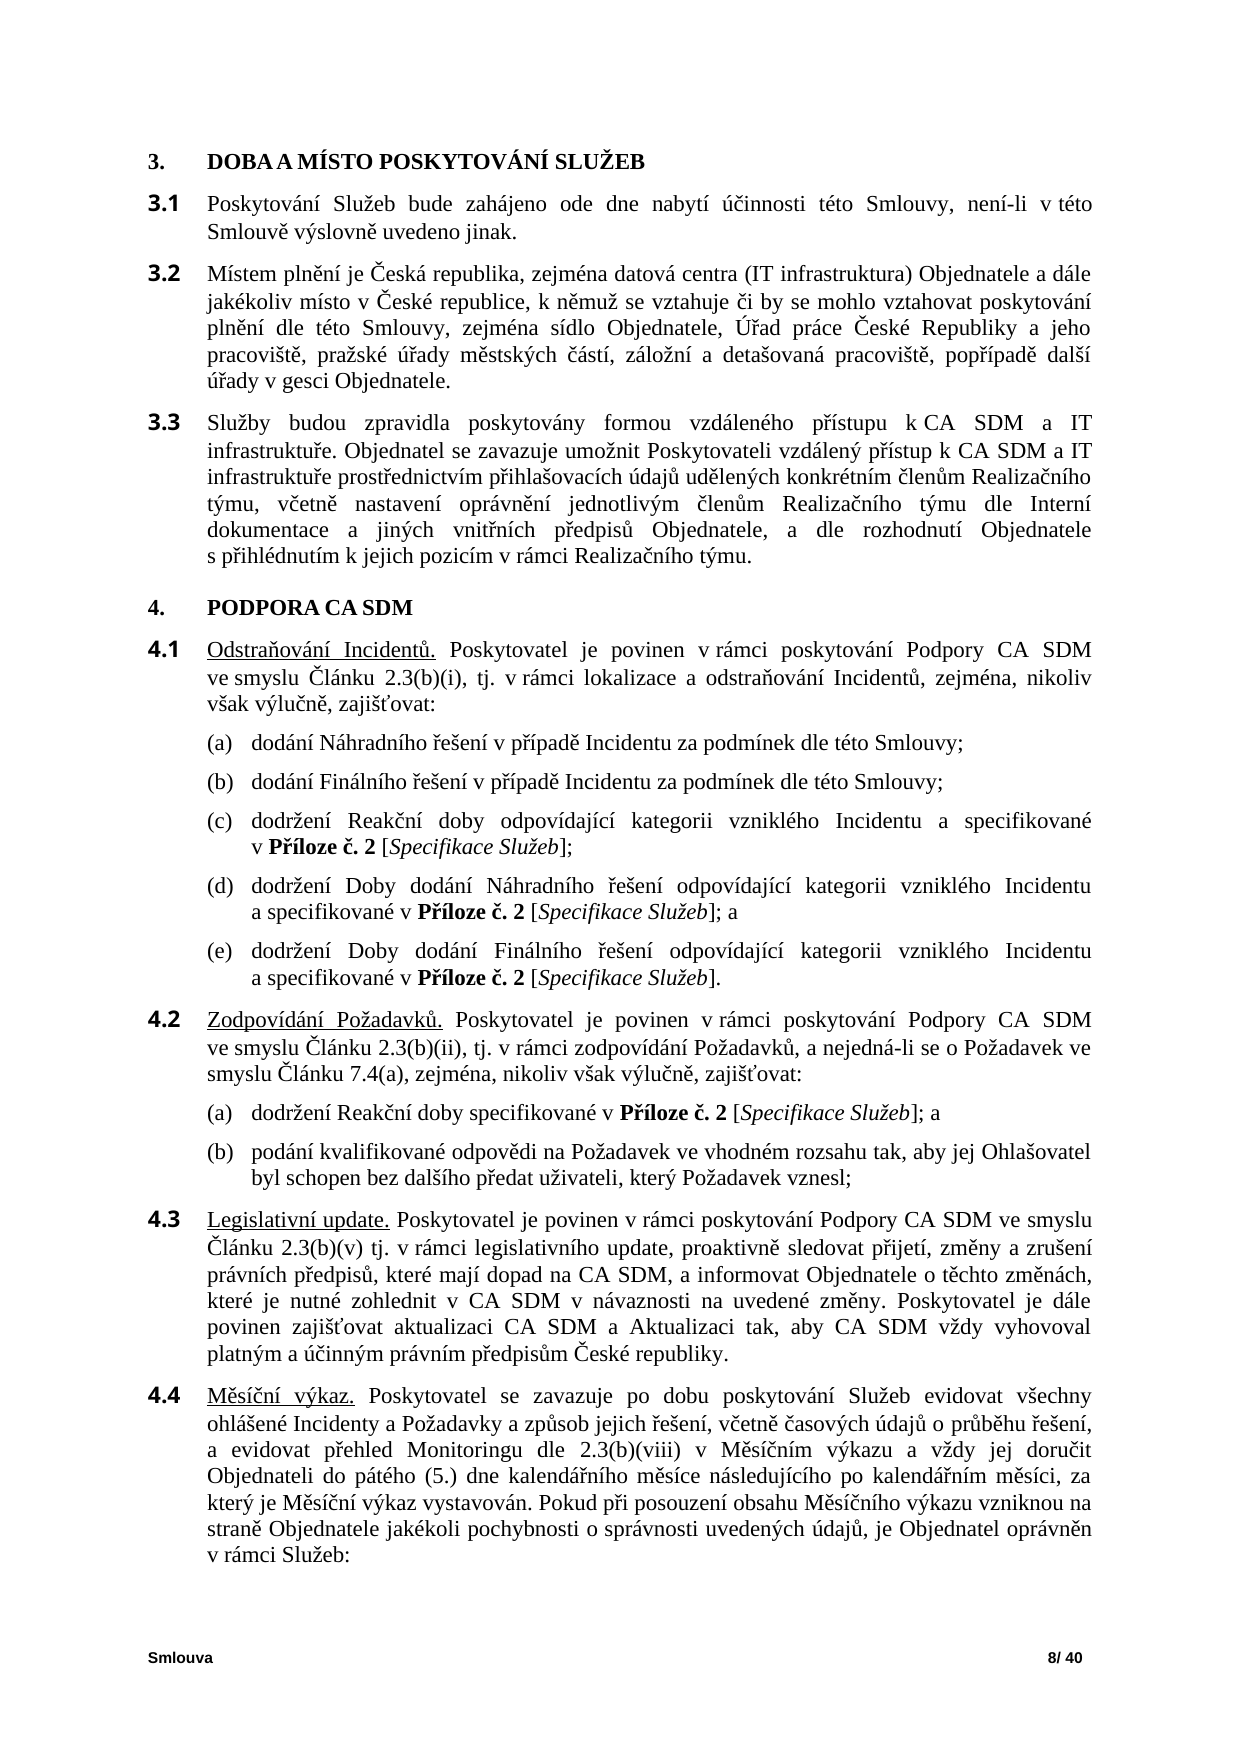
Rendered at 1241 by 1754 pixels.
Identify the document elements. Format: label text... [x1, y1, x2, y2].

text dodržení Reakční doby odpovídající kategorii vzniklého Incidentu a specifikované v Příloze č. 2 [Specifikace Služeb]; [207, 807, 1092, 859]
text Místem plnění je Česká republika, zejména datová centra (IT infrastruktura) Objednatele a dále jakékoliv místo v České republice, k němuž se vztahuje či by se mohlo vztahovat poskytování plnění dle této Smlouvy, zejména sídlo Objednatele, Úřad práce České Republiky a jeho pracoviště, pražské úřady městských částí, záložní a detašovaná pracoviště, popřípadě další úřady v gesci Objednatele. [148, 257, 1092, 393]
text Legislativní update. Poskytovatel je povinen v rámci poskytování Podpory CA SDM ve smyslu Článku 2.3(b)(v) tj. v rámci legislativního update, proaktivně sledovat přijetí, změny a zrušení právních předpisů, které mají dopad na CA SDM, a informovat Objednatele o těchto změnách, které je nutné zohlednit v CA SDM v návaznosti na uvedené změny. Poskytovatel je dále povinen zajišťovat aktualizaci CA SDM a Aktualizaci tak, aby CA SDM vždy vyhovoval platným a účinným právním předpisům České republiky. [148, 1203, 1092, 1366]
text dodržení Doby dodání Náhradního řešení odpovídající kategorii vzniklého Incidentu a specifikované v Příloze č. 2 [Specifikace Služeb]; a [207, 872, 1092, 925]
text dodržení Reakční doby specifikované v Příloze č. 2 [Specifikace Služeb]; a [207, 1099, 1092, 1125]
subtitle Podpora CA SDM [148, 594, 1092, 620]
text Odstraňování Incidentů. Poskytovatel je povinen v rámci poskytování Podpory CA SDM ve smyslu Článku 2.3(b)(i), tj. v rámci lokalizace a odstraňování Incidentů, zejména, nikoliv však výlučně, zajišťovat: [148, 633, 1092, 717]
text dodržení Doby dodání Finálního řešení odpovídající kategorii vzniklého Incidentu a specifikované v Příloze č. 2 [Specifikace Služeb]. [207, 937, 1092, 990]
text dodání Finálního řešení v případě Incidentu za podmínek dle této Smlouvy; [207, 768, 1092, 794]
subtitle Doba a místo poskytování Služeb [148, 148, 1092, 174]
text Poskytování Služeb bude zahájeno ode dne nabytí účinnosti této Smlouvy, není-li v této Smlouvě výslovně uvedeno jinak. [148, 187, 1092, 244]
text podání kvalifikované odpovědi na Požadavek ve vhodném rozsahu tak, aby jej Ohlašovatel byl schopen bez dalšího předat uživateli, který Požadavek vznesl; [207, 1138, 1092, 1191]
text Měsíční výkaz. Poskytovatel se zavazuje po dobu poskytování Služeb evidovat všechny ohlášené Incidenty a Požadavky a způsob jejich řešení, včetně časových údajů o průběhu řešení, a evidovat přehled Monitoringu dle 2.3(b)(viii) v Měsíčním výkazu a vždy jej doručit Objednateli do pátého (5.) dne kalendářního měsíce následujícího po kalendářním měsíci, za který je Měsíční výkaz vystavován. Pokud při posouzení obsahu Měsíčního výkazu vzniknou na straně Objednatele jakékoli pochybnosti o správnosti uvedených údajů, je Objednatel oprávněn v rámci Služeb: [148, 1378, 1092, 1568]
text Zodpovídání Požadavků. Poskytovatel je povinen v rámci poskytování Podpory CA SDM ve smyslu Článku 2.3(b)(ii), tj. v rámci zodpovídání Požadavků, a nejedná-li se o Požadavek ve smyslu Článku 7.4(a), zejména, nikoliv však výlučně, zajišťovat: [148, 1002, 1092, 1086]
text dodání Náhradního řešení v případě Incidentu za podmínek dle této Smlouvy; [207, 729, 1092, 756]
text Služby budou zpravidla poskytovány formou vzdáleného přístupu k CA SDM a IT infrastruktuře. Objednatel se zavazuje umožnit Poskytovateli vzdálený přístup k CA SDM a IT infrastruktuře prostřednictvím přihlašovacích údajů udělených konkrétním členům Realizačního týmu, včetně nastavení oprávnění jednotlivým členům Realizačního týmu dle Interní dokumentace a jiných vnitřních předpisů Objednatele, a dle rozhodnutí Objednatele s přihlédnutím k jejich pozicím v rámci Realizačního týmu. [148, 406, 1092, 569]
